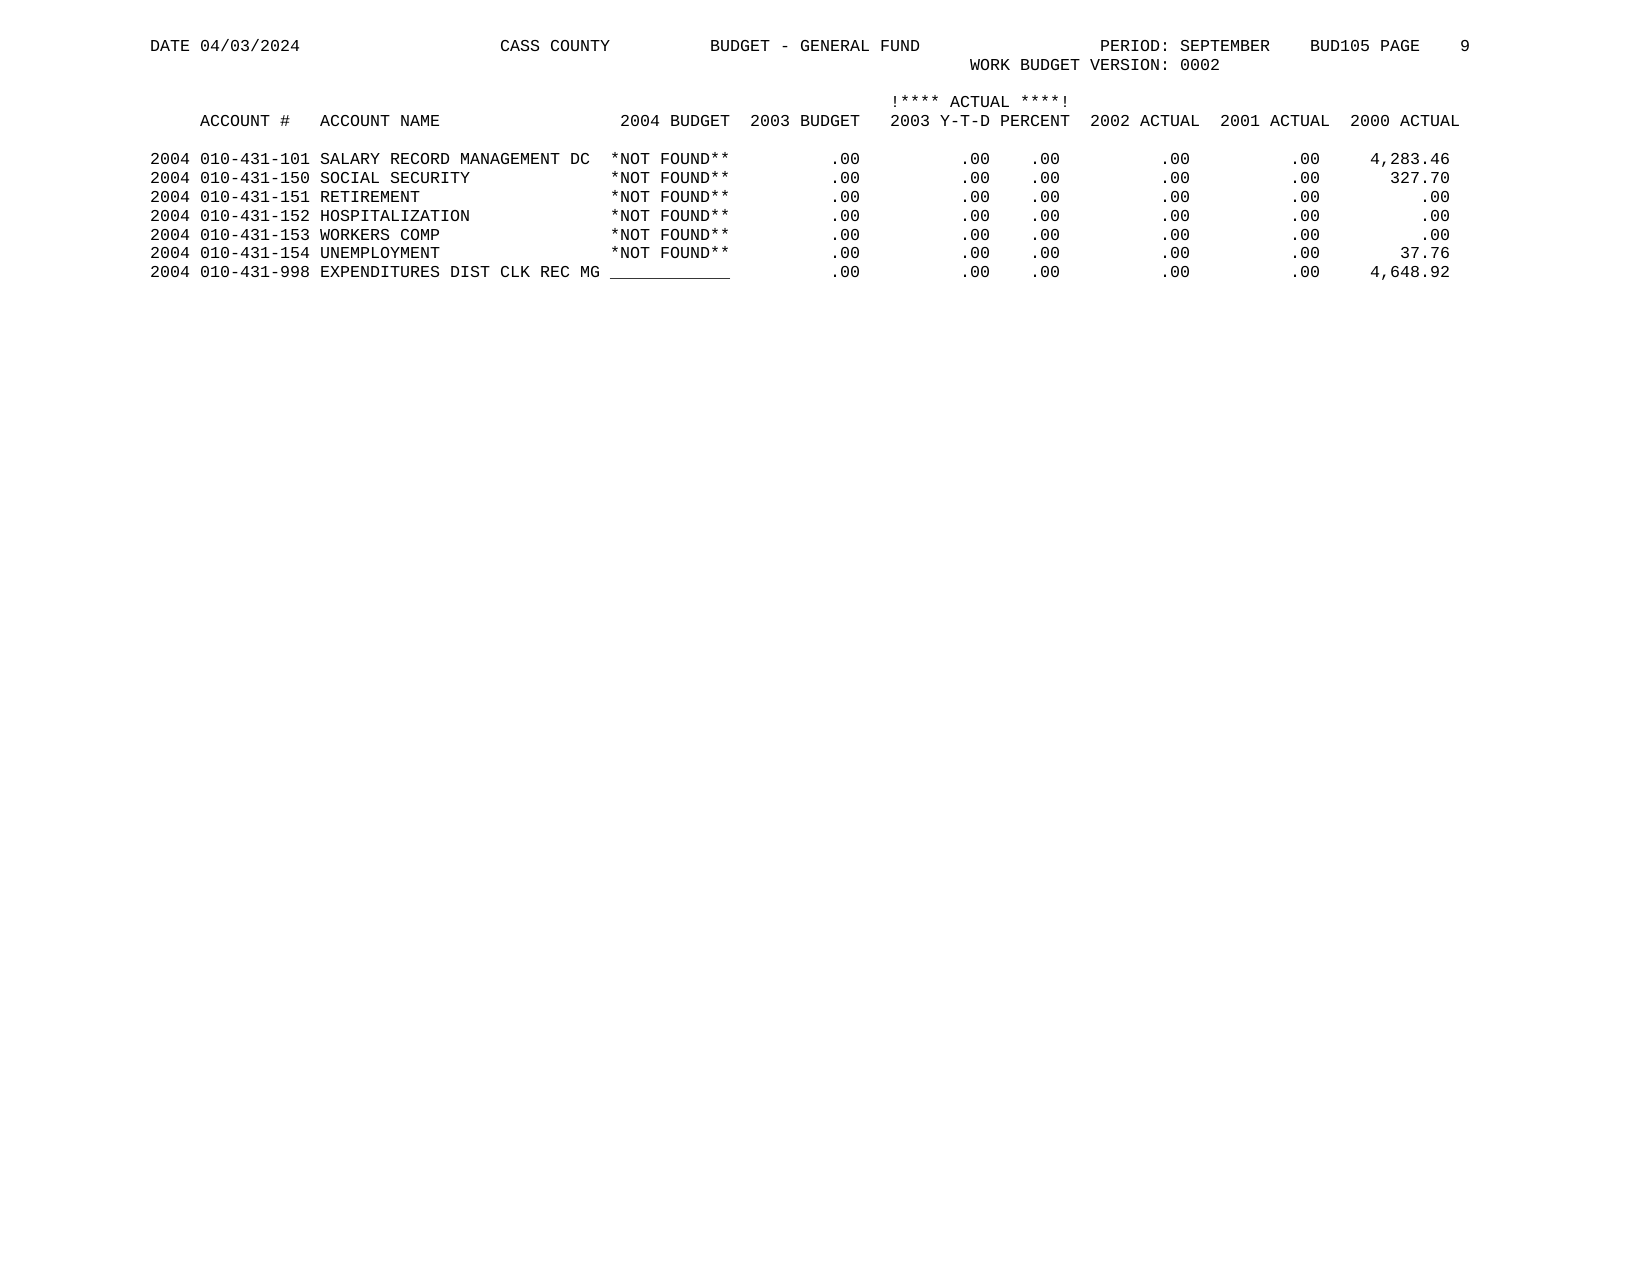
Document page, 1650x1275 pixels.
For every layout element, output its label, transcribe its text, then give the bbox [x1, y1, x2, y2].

text 2004 010-431-101 SALARY RECORD MANAGEMENT DC *NOT FOUND** .00 .00 .00 .00 .00 4,283.46 [150, 151, 1500, 169]
text !**** ACTUAL ****! [150, 94, 1500, 113]
text 2004 010-431-154 UNEMPLOYMENT *NOT FOUND** .00 .00 .00 .00 .00 37.76 [150, 245, 1500, 264]
text ACCOUNT # ACCOUNT NAME 2004 BUDGET 2003 BUDGET 2003 Y-T-D PERCENT 2002 ACTUAL 2001 ACTUAL 2000 ACTUAL [150, 113, 1500, 132]
text 2004 010-431-151 RETIREMENT *NOT FOUND** .00 .00 .00 .00 .00 .00 [150, 188, 1500, 207]
text WORK BUDGET VERSION: 0002 [150, 56, 1500, 75]
text 2004 010-431-998 EXPENDITURES DIST CLK REC MG ____________ .00 .00 .00 .00 .00 4,648.92 [150, 264, 1500, 283]
text 2004 010-431-150 SOCIAL SECURITY *NOT FOUND** .00 .00 .00 .00 .00 327.70 [150, 169, 1500, 188]
text 2004 010-431-152 HOSPITALIZATION *NOT FOUND** .00 .00 .00 .00 .00 .00 [150, 207, 1500, 226]
text 2004 010-431-153 WORKERS COMP *NOT FOUND** .00 .00 .00 .00 .00 .00 [150, 226, 1500, 245]
text DATE 04/03/2024 CASS COUNTY BUDGET - GENERAL FUND PERIOD: SEPTEMBER BUD105 PAGE 9 [150, 37, 1500, 56]
